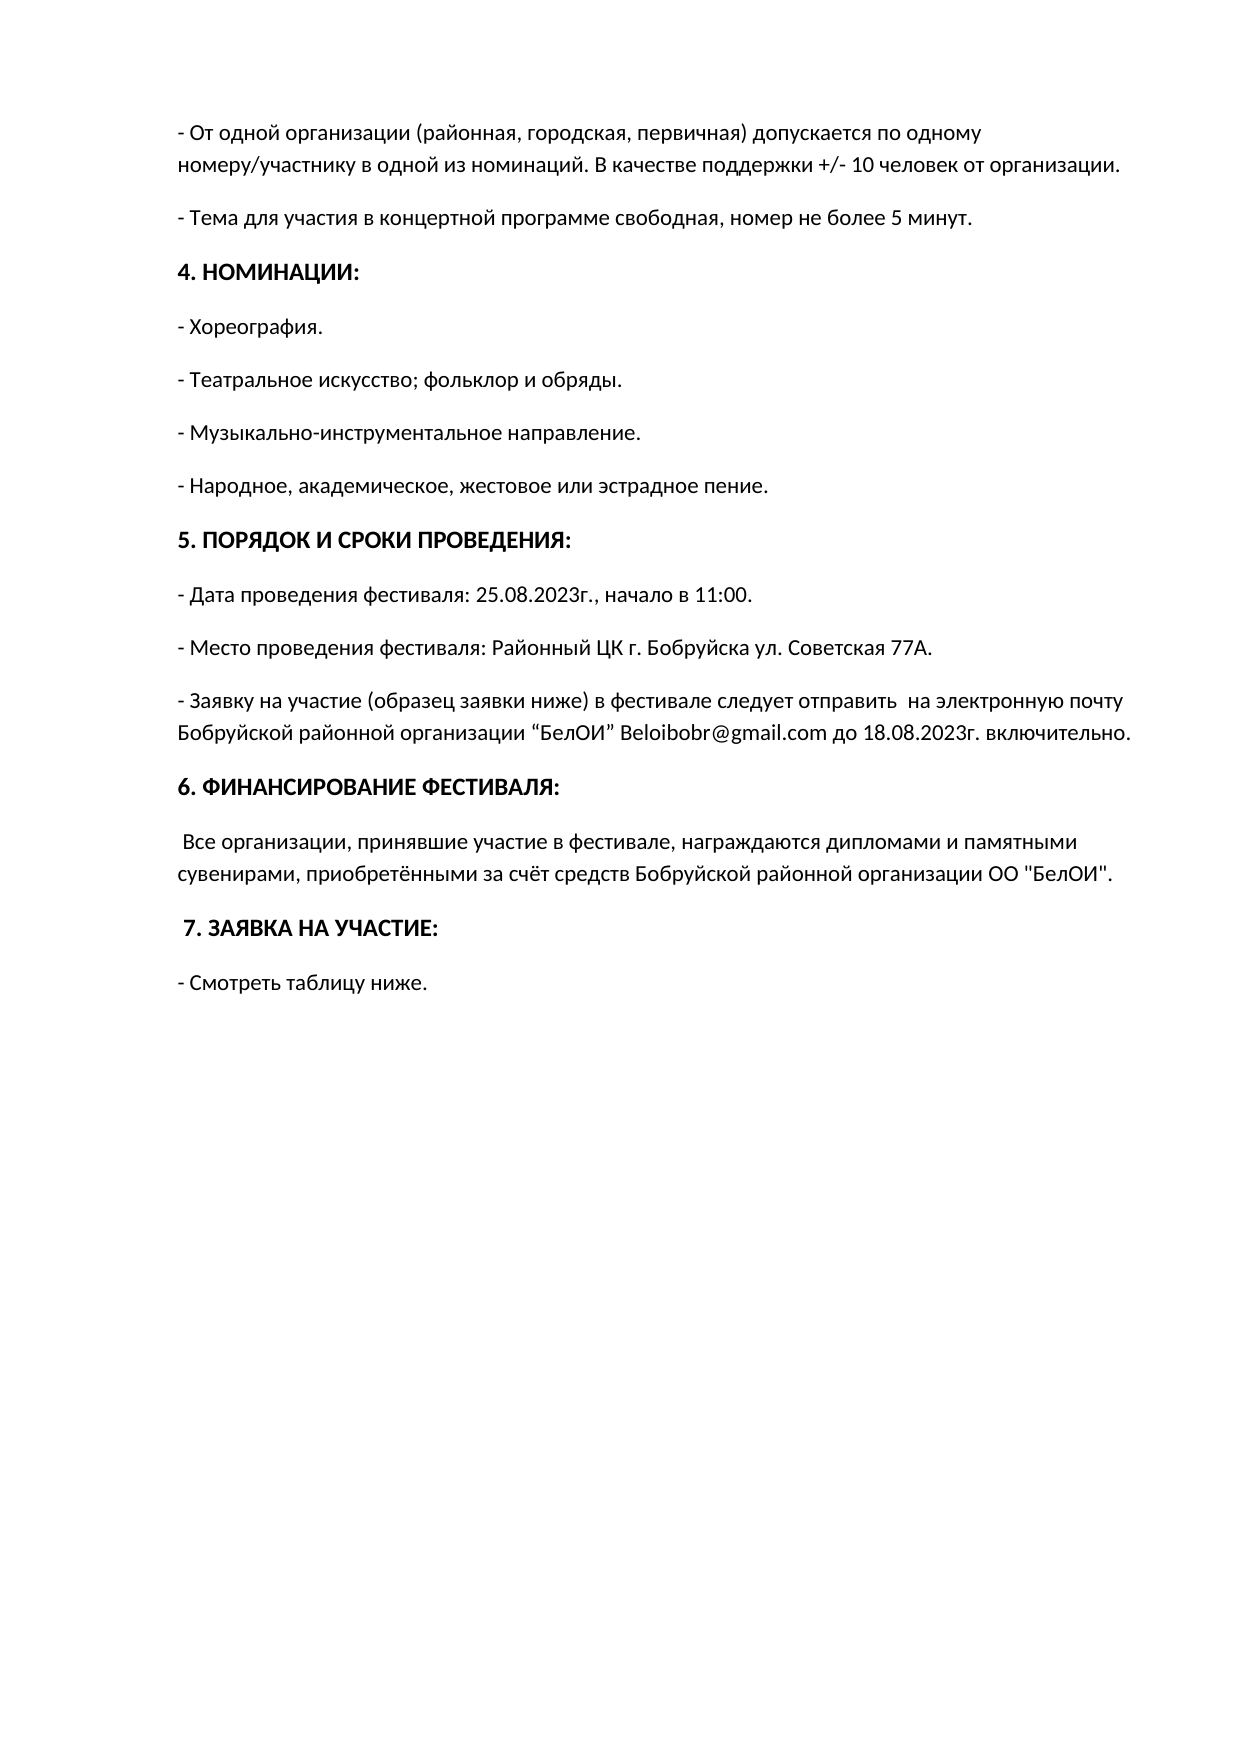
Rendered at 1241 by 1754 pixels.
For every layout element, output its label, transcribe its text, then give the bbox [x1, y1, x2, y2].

text - Место проведения фестиваля: Районный ЦК г. Бобруйска ул. Советская 77А. [177, 633, 1152, 661]
text - Хореография. [177, 312, 1152, 340]
text - От одной организации (районная, городская, первичная) допускается по одному номеру/участнику в одной из номинаций. В качестве поддержки +/- 10 человек от организации. [177, 118, 1152, 178]
text - Дата проведения фестиваля: 25.08.2023г., начало в 11:00. [177, 580, 1152, 608]
text 6. ФИНАНСИРОВАНИЕ ФЕСТИВАЛЯ: [177, 771, 1152, 802]
text - Театральное искусство; фольклор и обряды. [177, 365, 1152, 393]
text - Народное, академическое, жестовое или эстрадное пение. [177, 471, 1152, 499]
text 5. ПОРЯДОК И СРОКИ ПРОВЕДЕНИЯ: [177, 524, 1152, 555]
text 7. ЗАЯВКА НА УЧАСТИЕ: [177, 912, 1152, 943]
text - Заявку на участие (образец заявки ниже) в фестивале следует отправить на электронную почту Бобруйской районной организации “БелОИ” Beloibobr@gmail.com до 18.08.2023г. включительно. [177, 686, 1152, 746]
text - Музыкально-инструментальное направление. [177, 418, 1152, 446]
text 4. НОМИНАЦИИ: [177, 256, 1152, 287]
text - Тема для участия в концертной программе свободная, номер не более 5 минут. [177, 203, 1152, 231]
text - Смотреть таблицу ниже. [177, 968, 1152, 996]
text Все организации, принявшие участие в фестивале, награждаются дипломами и памятными сувенирами, приобретёнными за счёт средств Бобруйской районной организации ОО "БелОИ". [177, 827, 1152, 887]
